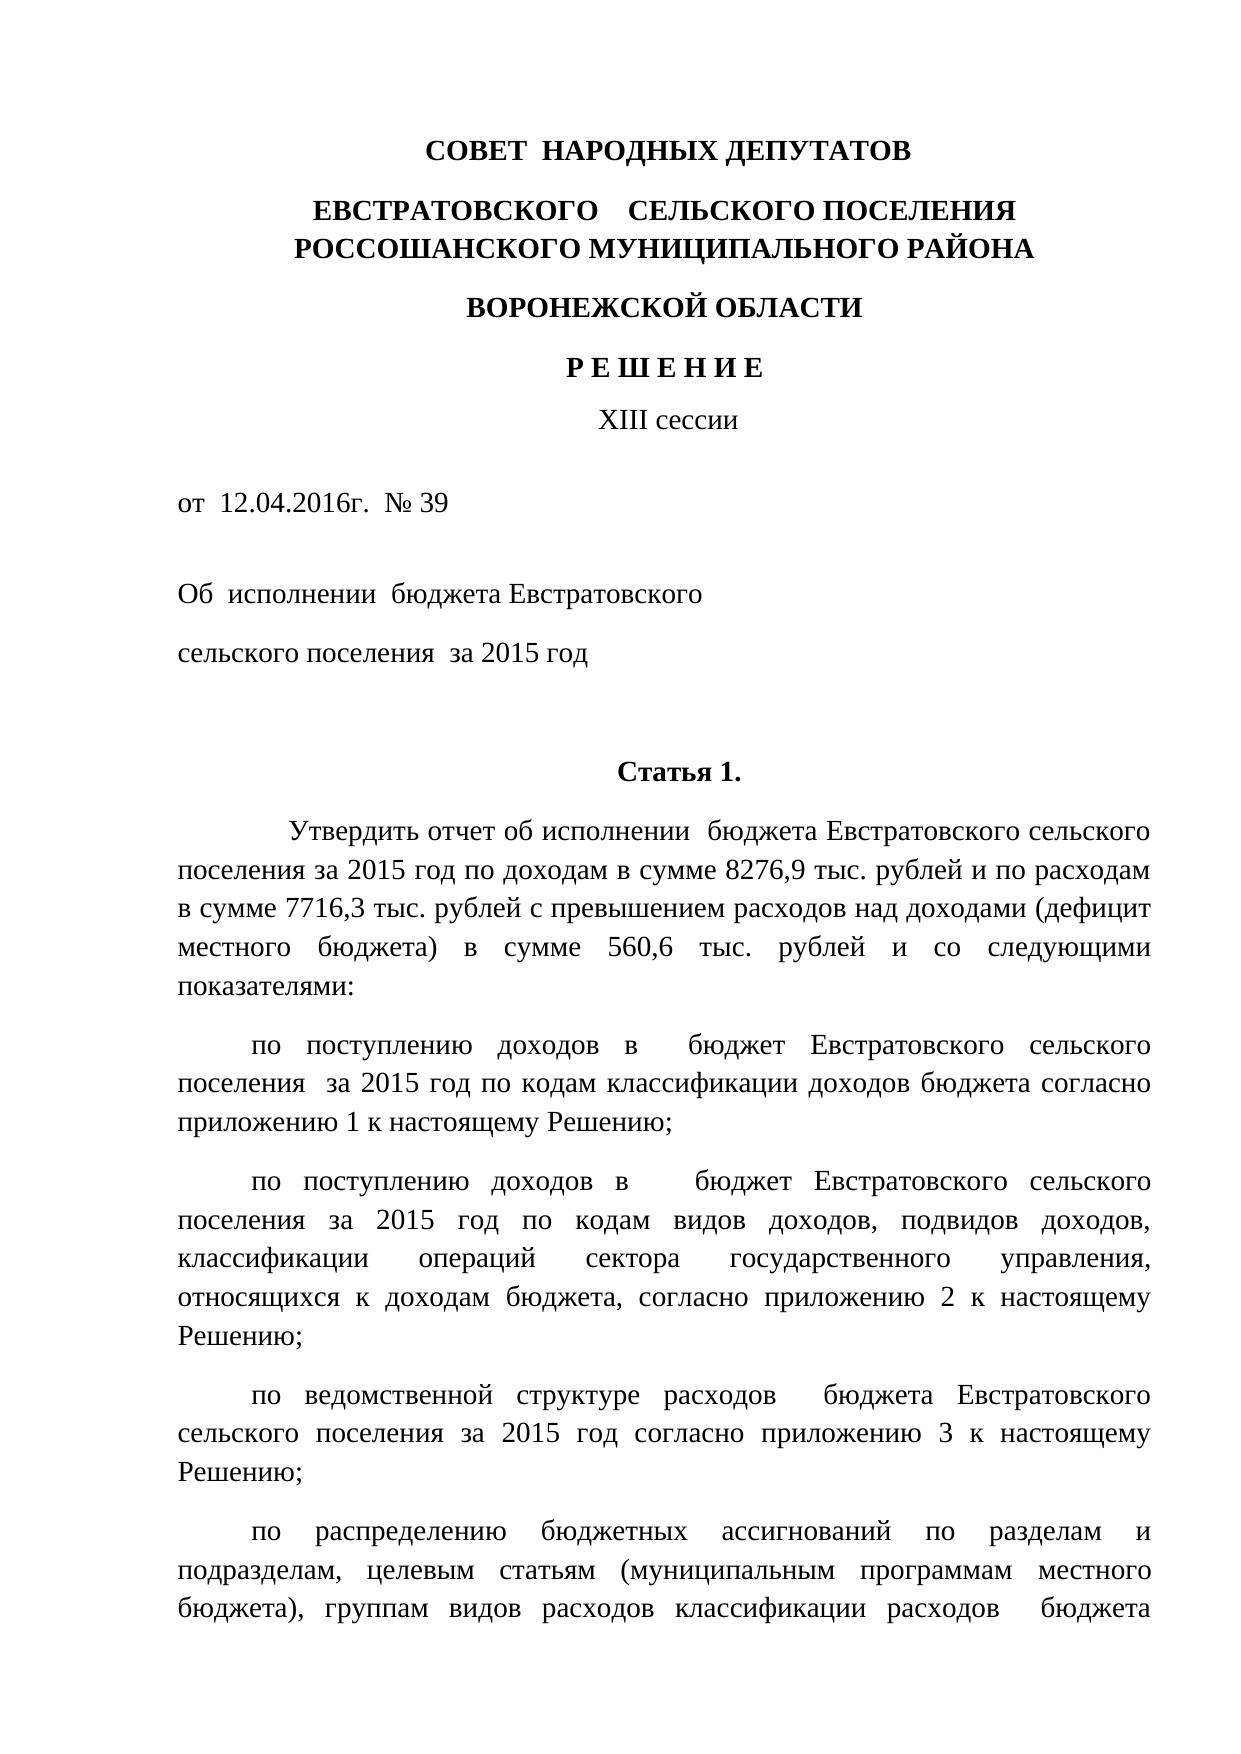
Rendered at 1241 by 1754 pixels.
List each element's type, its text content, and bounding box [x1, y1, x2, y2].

text Об исполнении бюджета Евстратовского [177, 576, 1152, 609]
text от 12.04.2016г. № 39 [177, 493, 1152, 518]
text ЕВСТРАТОВСКОГО СЕЛЬСКОГО ПОСЕЛЕНИЯ РОССОШАНСКОГО МУНИЦИПАЛЬНОГО РАЙОНА [177, 193, 1152, 265]
text по ведомственной структуре расходов бюджета Евстратовского сельского поселения за 2015 год согласно приложению 3 к настоящему Решению; [177, 1377, 1152, 1488]
text ХIII сессии [177, 409, 1152, 434]
text Утвердить отчет об исполнении бюджета Евстратовского сельского поселения за 2015 год по доходам в сумме 8276,9 тыс. рублей и по расходам в сумме 7716,3 тыс. рублей с превышением расходов над доходами (дефицит местного бюджета) в сумме 560,6 тыс. рублей и со следующими показателями: [177, 813, 1152, 1001]
text Р Е Ш Е Н И Е [177, 350, 1152, 383]
text по поступлению доходов в бюджет Евстратовского сельского поселения за 2015 год по кодам классификации доходов бюджета согласно приложению 1 к настоящему Решению; [177, 1027, 1152, 1138]
text Статья 1. [177, 754, 1152, 788]
text сельского поселения за 2015 год [177, 635, 1152, 669]
text по поступлению доходов в бюджет Евстратовского сельского поселения за 2015 год по кодам видов доходов, подвидов доходов, классификации операций сектора государственного управления, относящихся к доходам бюджета, согласно приложению 2 к настоящему Решению; [177, 1163, 1152, 1351]
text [177, 1513, 1152, 1624]
text СОВЕТ НАРОДНЫХ ДЕПУТАТОВ [177, 133, 1152, 167]
text ВОРОНЕЖСКОЙ ОБЛАСТИ [177, 291, 1152, 324]
